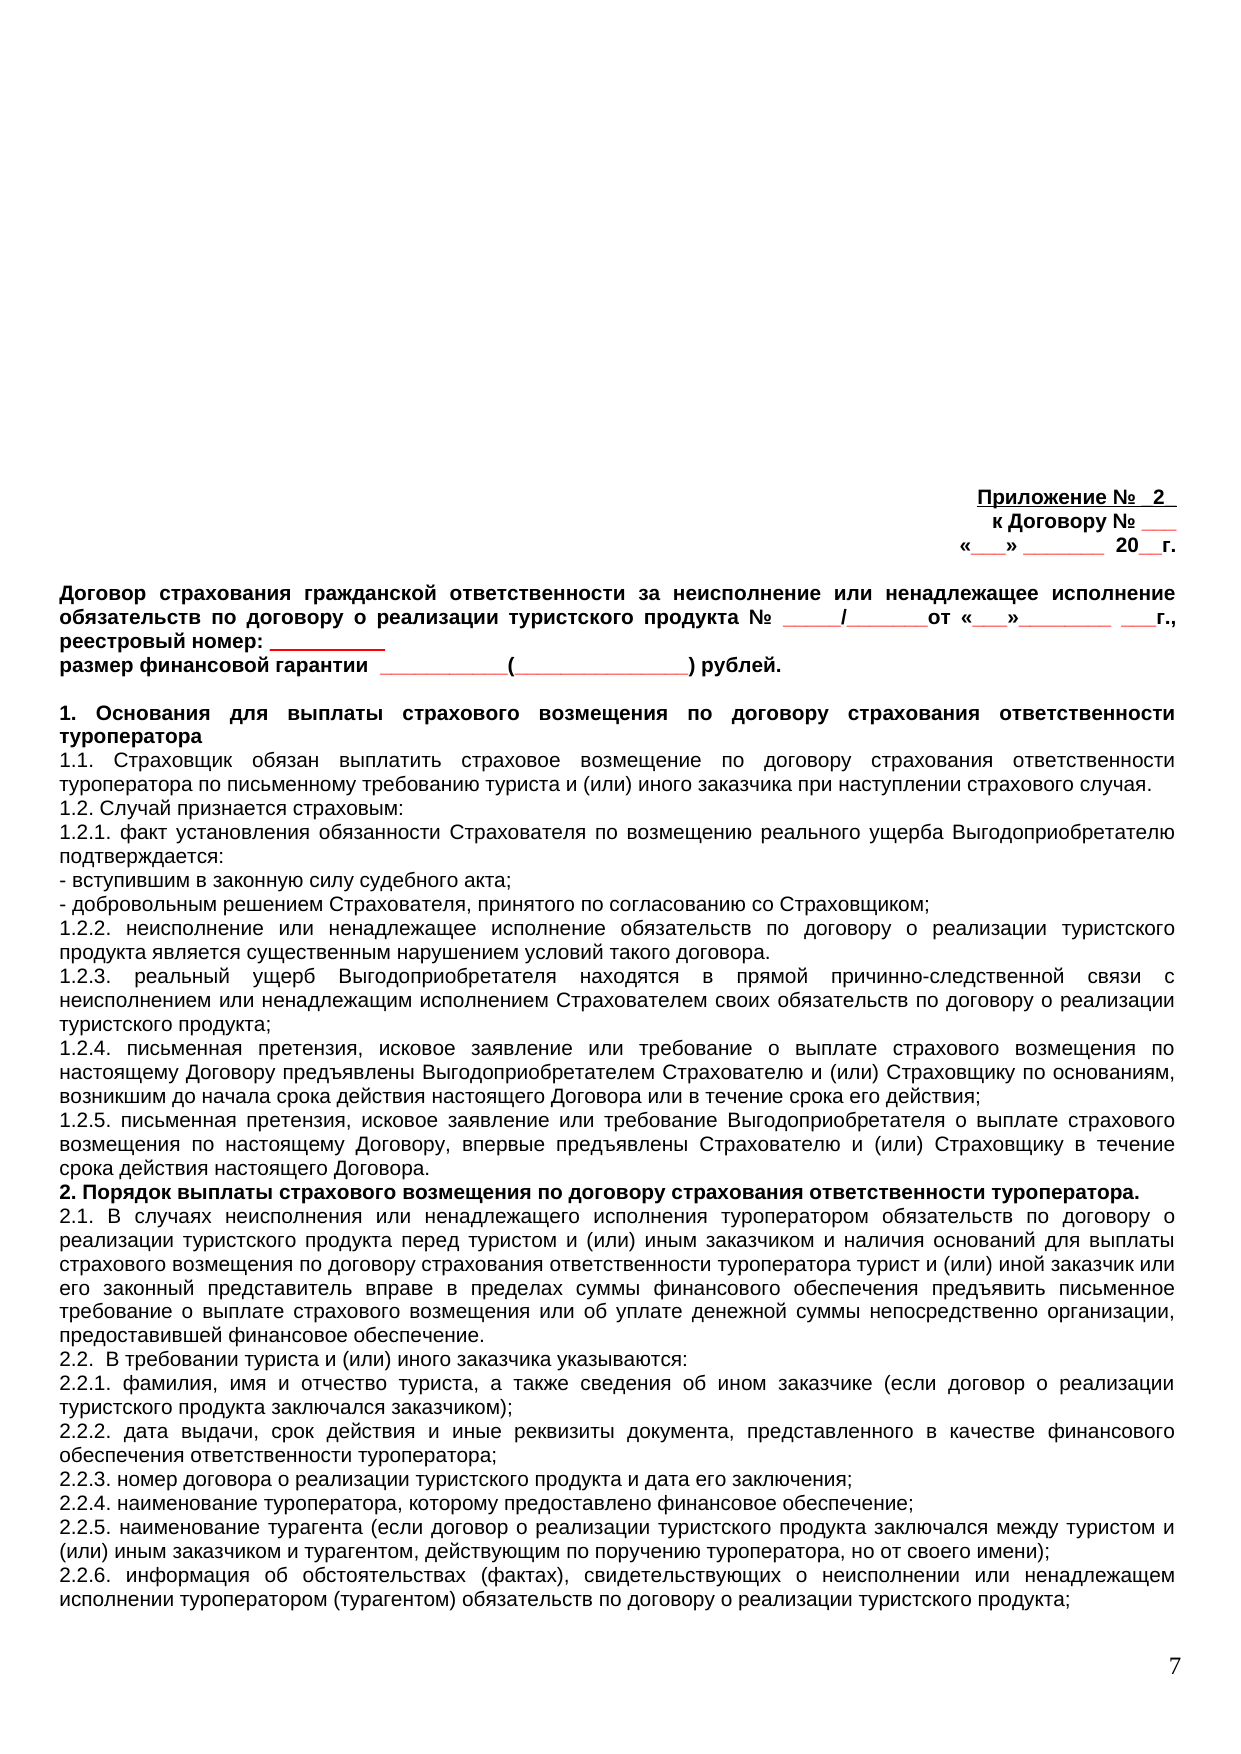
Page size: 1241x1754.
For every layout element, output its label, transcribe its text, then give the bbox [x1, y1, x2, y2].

text 2.2.1. фамилия, имя и отчество туриста, а также сведения об ином заказчике (если договор о реализации туристского продукта заключался заказчиком); [59, 1371, 1176, 1419]
subtitle Приложение № _2_ [115, 485, 1176, 509]
text 1.2.5. письменная претензия, исковое заявление или требование Выгодоприобретателя о выплате страхового возмещения по настоящему Договору, впервые предъявлены Страхователю и (или) Страховщику в течение срока действия настоящего Договора. [59, 1108, 1176, 1179]
text 2.2.5. наименование турагента (если договор о реализации туристского продукта заключался между туристом и (или) иным заказчиком и турагентом, действующим по поручению туроператора, но от своего имени); [59, 1515, 1176, 1563]
text размер финансовой гарантии ___________(_______________) рублей. [59, 652, 1176, 676]
text 2.1. В случаях неисполнения или ненадлежащего исполнения туроператором обязательств по договору о реализации туристского продукта перед туристом и (или) иным заказчиком и наличия оснований для выплаты страхового возмещения по договору страхования ответственности туроператора турист и (или) иной заказчик или его законный представитель вправе в пределах суммы финансового обеспечения предъявить письменное требование о выплате страхового возмещения или об уплате денежной суммы непосредственно организации, предоставившей финансовое обеспечение. [59, 1203, 1176, 1347]
text 2.2.6. информация об обстоятельствах (фактах), свидетельствующих о неисполнении или ненадлежащем исполнении туроператором (турагентом) обязательств по договору о реализации туристского продукта; [59, 1563, 1176, 1611]
text Договор страхования гражданской ответственности за неисполнение или ненадлежащее исполнение обязательств по договору о реализации туристского продукта № _____/_______от «___»________ ___г., реестровый номер: __________ [59, 581, 1176, 652]
text к Договору № ___ [115, 509, 1176, 533]
text 1.2.3. реальный ущерб Выгодоприобретателя находятся в прямой причинно-следственной связи с неисполнением или ненадлежащим исполнением Страхователем своих обязательств по договору о реализации туристского продукта; [59, 964, 1176, 1036]
text 1.1. Страховщик обязан выплатить страховое возмещение по договору страхования ответственности туроператора по письменному требованию туриста и (или) иного заказчика при наступлении страхового случая. [59, 748, 1176, 796]
text «___» _______ 20__г. [115, 533, 1176, 557]
text - вступившим в законную силу судебного акта; [59, 868, 1176, 892]
text 2.2.4. наименование туроператора, которому предоставлено финансовое обеспечение; [59, 1491, 1176, 1515]
text 2. Порядок выплаты страхового возмещения по договору страхования ответственности туроператора. [59, 1179, 1176, 1203]
text 2.2.2. дата выдачи, срок действия и иные реквизиты документа, представленного в качестве финансового обеспечения ответственности туроператора; [59, 1419, 1176, 1467]
text 1.2.4. письменная претензия, исковое заявление или требование о выплате страхового возмещения по настоящему Договору предъявлены Выгодоприобретателем Страхователю и (или) Страховщику по основаниям, возникшим до начала срока действия настоящего Договора или в течение срока его действия; [59, 1036, 1176, 1108]
text - добровольным решением Страхователя, принятого по согласованию со Страховщиком; [59, 892, 1176, 916]
text 1.2.2. неисполнение или ненадлежащее исполнение обязательств по договору о реализации туристского продукта является существенным нарушением условий такого договора. [59, 916, 1176, 964]
text 1.2.1. факт установления обязанности Страхователя по возмещению реального ущерба Выгодоприобретателю подтверждается: [59, 820, 1176, 868]
text 2.2.3. номер договора о реализации туристского продукта и дата его заключения; [59, 1467, 1176, 1491]
text 1. Основания для выплаты страхового возмещения по договору страхования ответственности туроператора [59, 700, 1176, 748]
text 2.2. В требовании туриста и (или) иного заказчика указываются: [59, 1347, 1176, 1371]
text 1.2. Случай признается страховым: [59, 796, 1176, 820]
